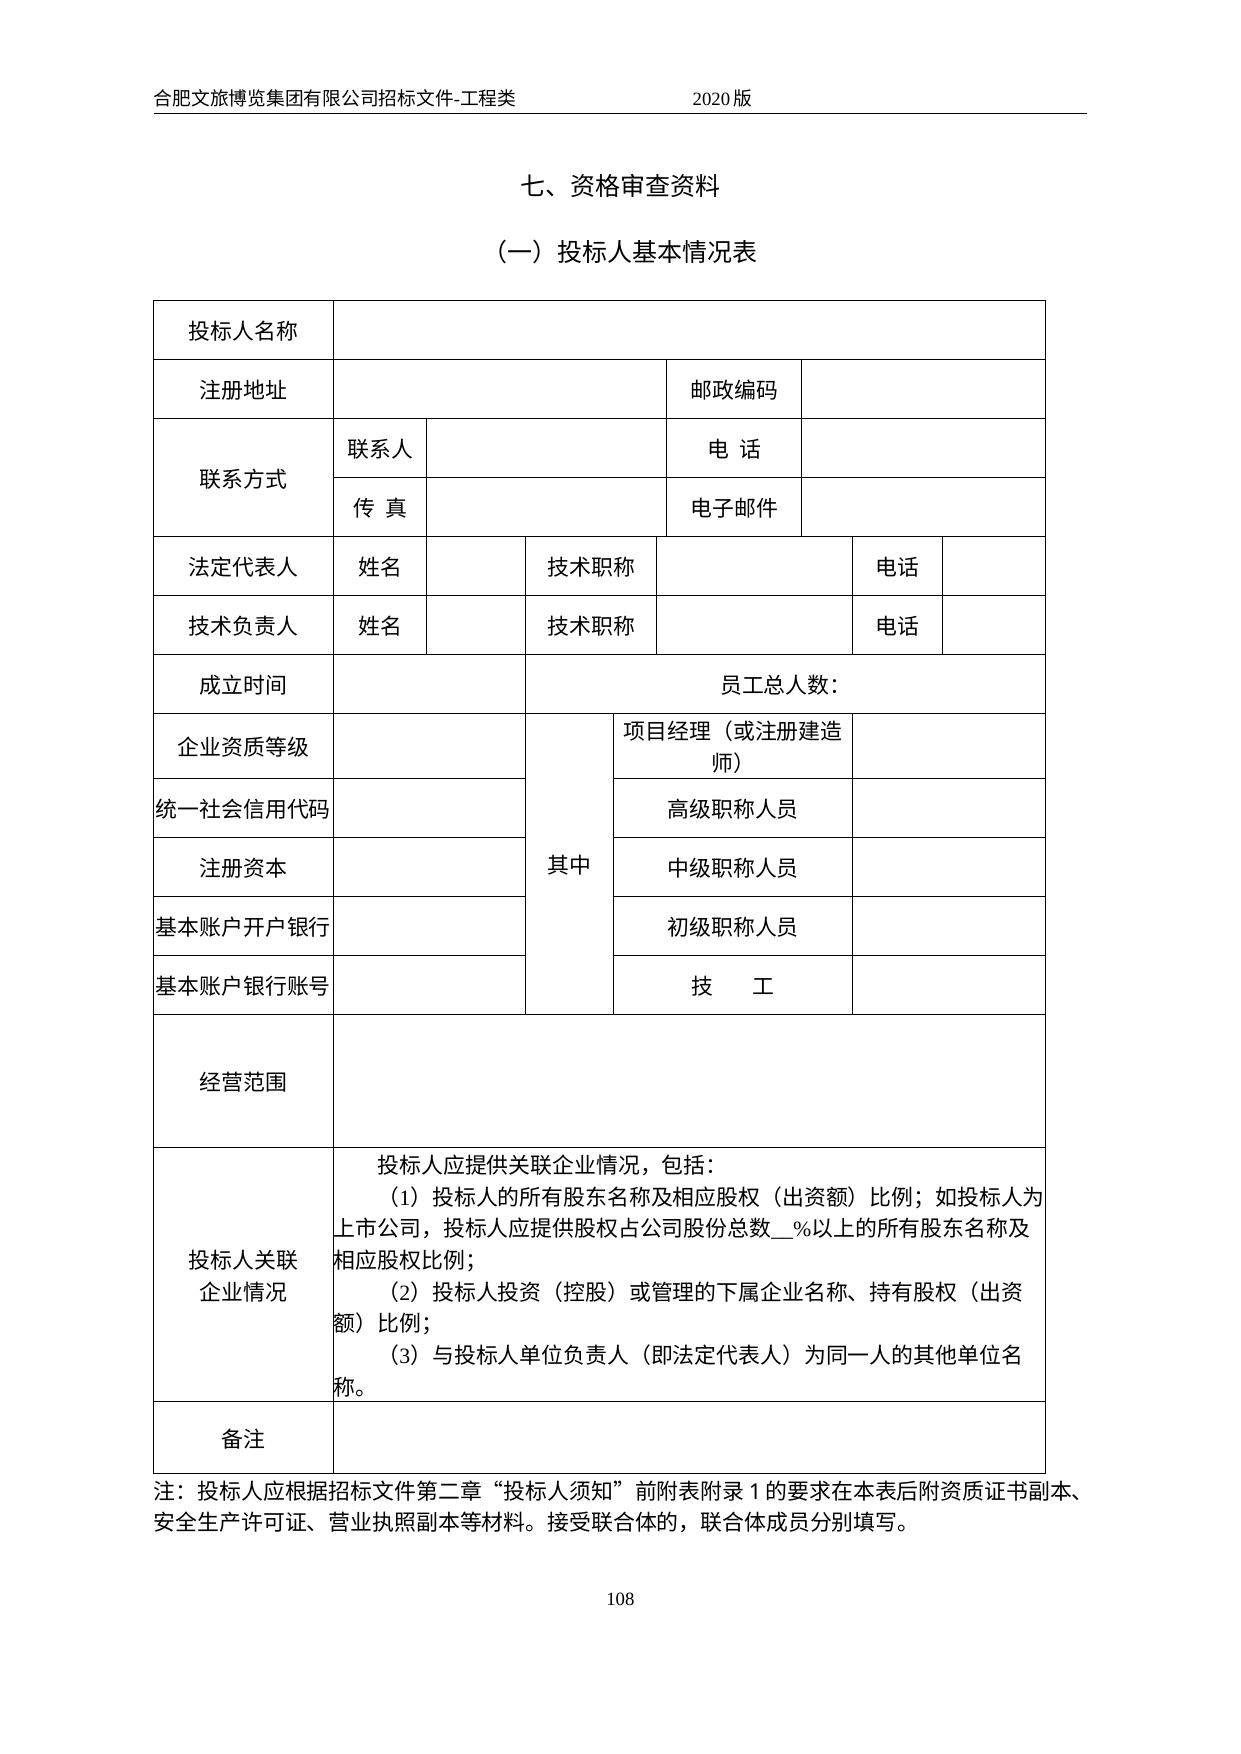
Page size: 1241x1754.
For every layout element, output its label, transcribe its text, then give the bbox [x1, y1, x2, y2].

table_cell 注册资本 [154, 838, 333, 896]
table_cell 成立时间 [154, 655, 333, 713]
text 注：投标人应根据招标文件第二章“投标人须知”前附表附录1的要求在本表后附资质证书副本、安全生产许可证、营业执照副本等材料。接受联合体的，联合体成员分别填写。 [153, 1474, 1087, 1537]
table_cell [657, 537, 852, 595]
table_cell 法定代表人 [154, 537, 333, 595]
table_cell [334, 838, 525, 896]
table_cell [427, 537, 525, 595]
table_cell 初级职称人员 [614, 897, 852, 955]
table_cell [334, 1015, 1045, 1147]
table_cell [943, 537, 1045, 595]
table_cell 传 真 [334, 478, 426, 536]
table_cell 员工总人数： [526, 655, 1045, 713]
text （一）投标人基本情况表 [153, 233, 1087, 269]
table_header 投标人名称 [154, 301, 333, 359]
table_cell [427, 419, 666, 477]
table_cell [334, 956, 525, 1014]
table_cell [334, 655, 525, 713]
table_cell [802, 360, 1045, 418]
table_cell 备注 [154, 1402, 333, 1473]
table_cell 技 工 [614, 956, 852, 1014]
table_cell 投标人应提供关联企业情况，包括： （1）投标人的所有股东名称及相应股权（出资额）比例；如投标人为上市公司，投标人应提供股权占公司股份总数__%以上的所有股东名称及相应股权比例； （2）投标人投资（控股）或管理的下属企业名称、持有股权（出资额）比例； （3）与投标人单位负责人（即法定代表人）为同一人的其他单位名称。 [334, 1148, 1045, 1401]
table_cell [427, 596, 525, 654]
table_cell 其中 [526, 714, 613, 1014]
table_cell 电话 [853, 537, 942, 595]
table_cell [334, 779, 525, 837]
table_cell 姓名 [334, 537, 426, 595]
table_cell [334, 1402, 1045, 1473]
table_cell [853, 897, 1045, 955]
text 七、资格审查资料 [153, 166, 1087, 202]
table_cell [853, 714, 1045, 778]
table_cell [853, 779, 1045, 837]
table_cell [853, 956, 1045, 1014]
table_cell 基本账户开户银行 [154, 897, 333, 955]
table_cell [802, 478, 1045, 536]
table_cell 企业资质等级 [154, 714, 333, 778]
table_cell 注册地址 [154, 360, 333, 418]
table_cell [427, 478, 666, 536]
table_cell [334, 360, 666, 418]
table_cell 投标人关联 企业情况 [154, 1148, 333, 1401]
table_cell 统一社会信用代码 [154, 779, 333, 837]
table_cell [657, 596, 852, 654]
table_cell 高级职称人员 [614, 779, 852, 837]
table_cell 技术职称 [526, 537, 656, 595]
table_cell 联系方式 [154, 419, 333, 536]
table_cell 邮政编码 [667, 360, 801, 418]
table_cell 联系人 [334, 419, 426, 477]
table_cell 项目经理（或注册建造师） [614, 714, 852, 778]
table_cell 中级职称人员 [614, 838, 852, 896]
table_cell 电子邮件 [667, 478, 801, 536]
table_cell 电话 [853, 596, 942, 654]
table_cell [334, 714, 525, 778]
table_cell 经营范围 [154, 1015, 333, 1147]
table_cell 姓名 [334, 596, 426, 654]
table_cell [802, 419, 1045, 477]
table_cell [943, 596, 1045, 654]
table_cell 电 话 [667, 419, 801, 477]
table_cell [853, 838, 1045, 896]
table_cell 技术负责人 [154, 596, 333, 654]
table_cell 技术职称 [526, 596, 656, 654]
table_cell [334, 897, 525, 955]
table_cell 基本账户银行账号 [154, 956, 333, 1014]
table_header [334, 301, 1045, 359]
